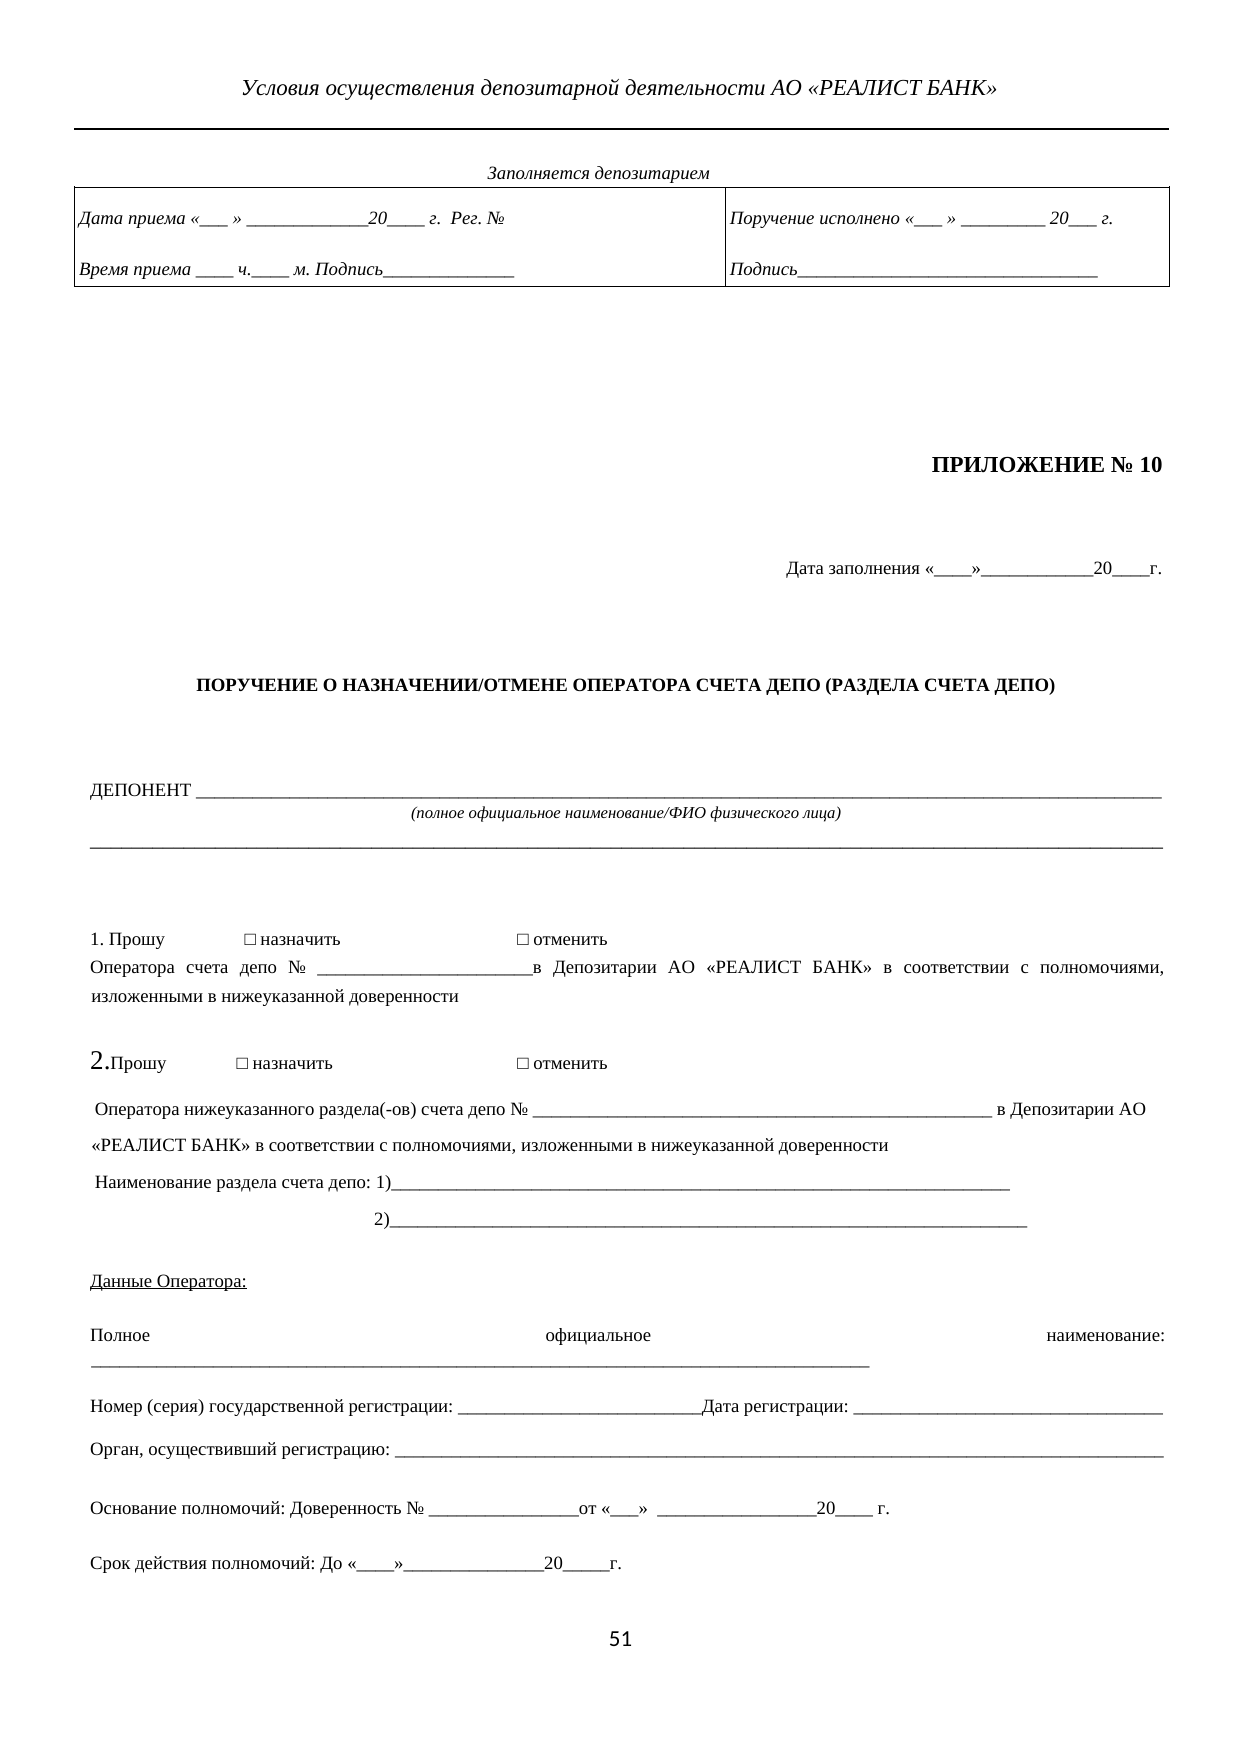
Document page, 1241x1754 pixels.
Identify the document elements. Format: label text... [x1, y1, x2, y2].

text Орган, осуществивший регистрацию: __________________________________________________________________________________ [90, 1438, 1165, 1459]
text _______________________________________________________________________________________________________ [90, 826, 1167, 851]
text Заполняется депозитарием [74, 162, 1167, 184]
text Оператора счета депо № _______________________в Депозитарии АО «РЕАЛИСТ БАНК» в соответствии с полномочиями, изложенными в нижеуказанной доверенности [90, 956, 1165, 1007]
text Основание полномочий: Доверенность № ________________от «___» _________________20____ г. [90, 1497, 1165, 1519]
text Дата заполнения «____»____________20____г. [74, 557, 1162, 579]
table_header Дата приема «___ » _____________20____ г. Рег. № Время приема ____ ч.____ м. Подпись______________ [75, 188, 725, 286]
text Номер (серия) государственной регистрации: __________________________Дата регистрации: _________________________________ [90, 1394, 1165, 1416]
text ПОРУЧЕНИЕ О НАЗНАЧЕНИИ/ОТМЕНЕ ОПЕРАТОРА СЧЕТА ДЕПО (РАЗДЕЛА СЧЕТА ДЕПО) [140, 674, 1112, 695]
text Оператора нижеуказанного раздела(-ов) счета депо № _________________________________________________ в Депозитарии АО «РЕАЛИСТ БАНК» в соответствии с полномочиями, изложенными в нижеуказанной доверенности [90, 1097, 1167, 1156]
table_header Поручение исполнено «___ » _________ 20___ г. Подпись________________________________ [726, 188, 1169, 286]
text 2.Прошу □ назначить □ отменить [90, 1044, 1167, 1075]
text Срок действия полномочий: До «____»_______________20_____г. [90, 1552, 1165, 1573]
text Полное официальное наименование: ___________________________________________________________________________________ [90, 1324, 1165, 1370]
text Данные Оператора: [90, 1270, 1167, 1291]
text (полное официальное наименование/ФИО физического лица) [143, 802, 1108, 822]
text 2)____________________________________________________________________ [90, 1208, 1167, 1230]
text 1. Прошу □ назначить □ отменить [90, 928, 1165, 949]
text ДЕПОНЕНТ _______________________________________________________________________________________________________ [90, 778, 1165, 800]
text Наименование раздела счета депо: 1)__________________________________________________________________ [90, 1171, 1167, 1193]
text ПРИЛОЖЕНИЕ № 10 [74, 451, 1162, 478]
